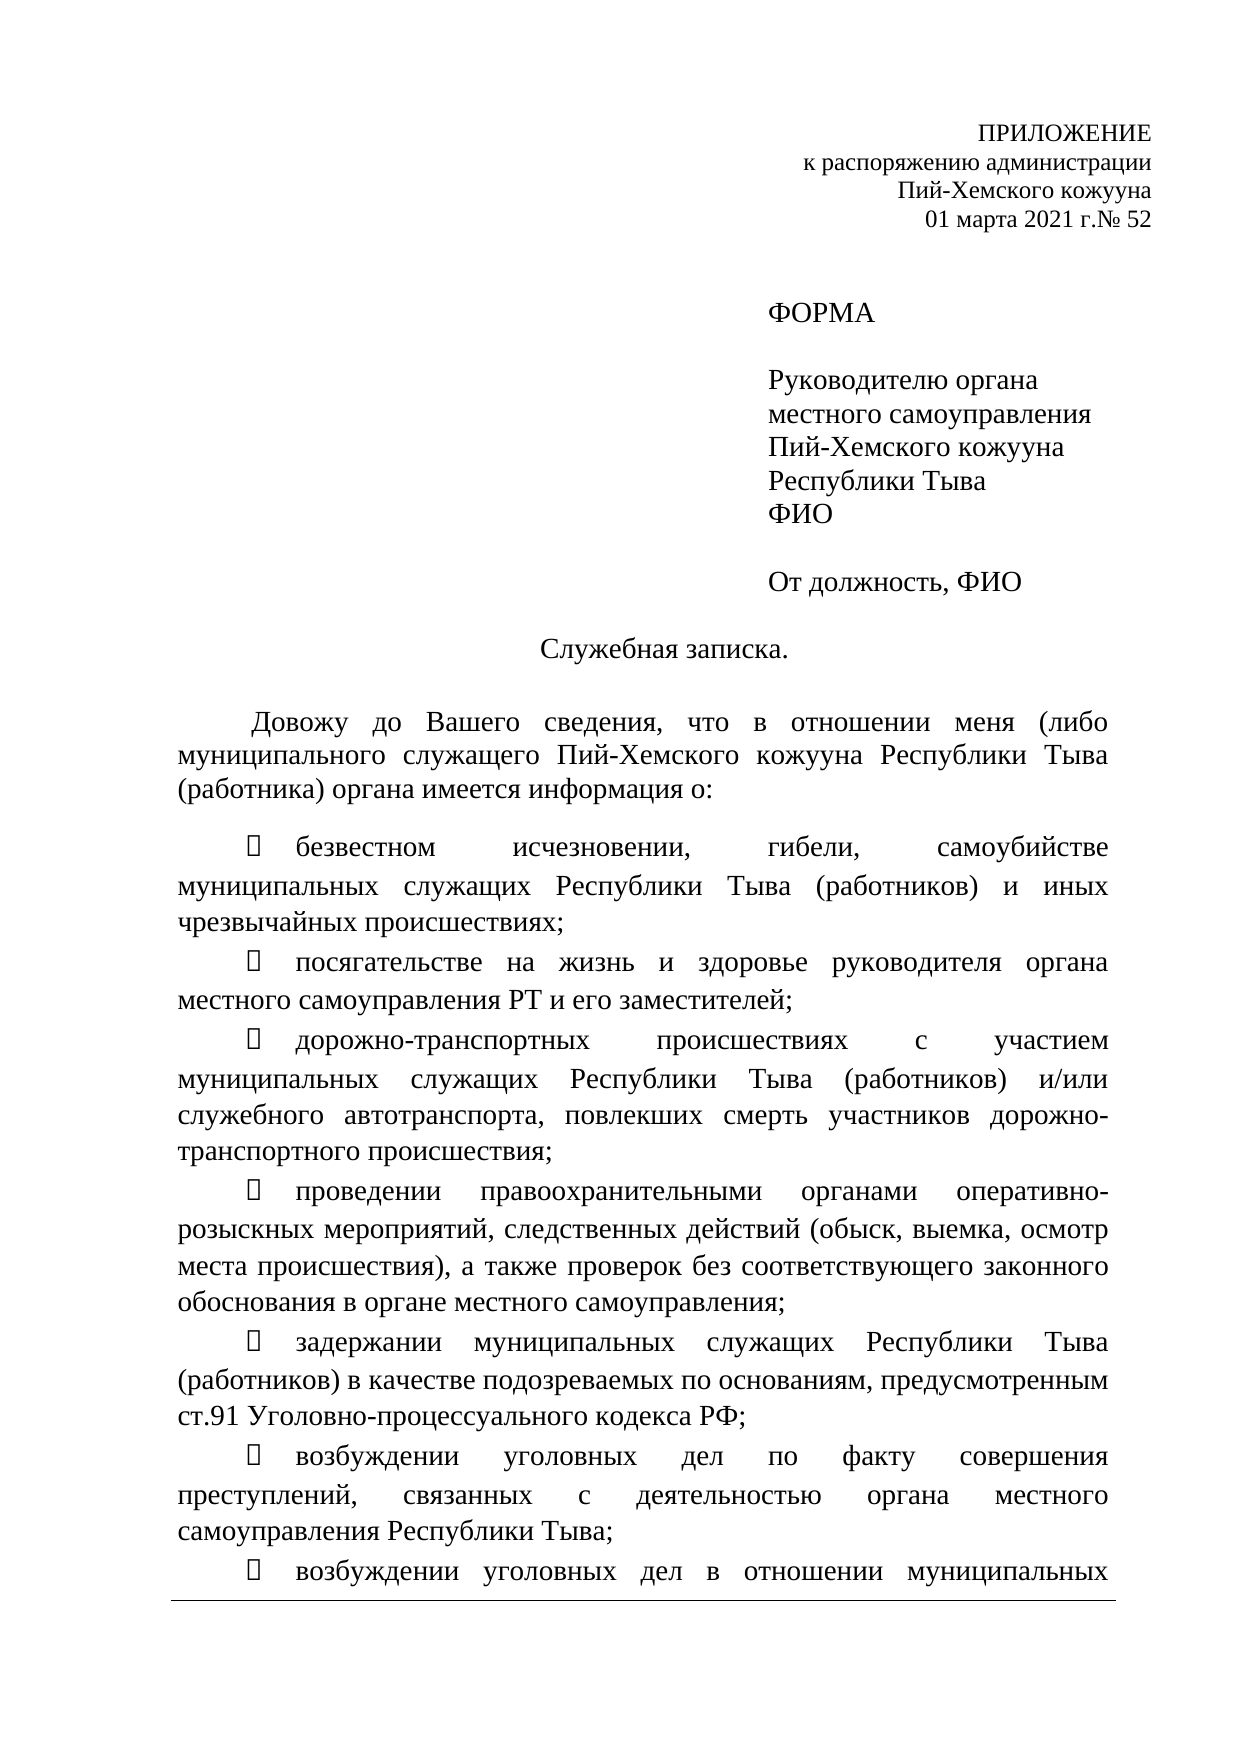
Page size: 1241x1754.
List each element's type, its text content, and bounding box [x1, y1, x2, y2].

table_header Довожу до Вашего сведения, что в отношении меня (либо муниципального служащего Пий-Хемского кожууна Республики Тыва (работника) органа имеется информация о: [171, 693, 1116, 815]
text ФОРМА [177, 295, 1152, 329]
text Руководителю органа [177, 362, 1152, 396]
text Республики Тыва [177, 463, 1152, 497]
text От должность, ФИО [177, 564, 1152, 597]
text ПРИЛОЖЕНИЕ [177, 118, 1152, 147]
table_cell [171, 815, 1116, 1599]
text Служебная записка. [177, 631, 1152, 664]
text местного самоуправления [177, 396, 1152, 429]
text к распоряжению администрации Пий-Хемского кожууна [177, 147, 1152, 204]
text 01 марта 2021 г.№ 52 [177, 204, 1152, 233]
text Пий-Хемского кожууна [177, 429, 1152, 463]
text ФИО [177, 497, 1152, 530]
